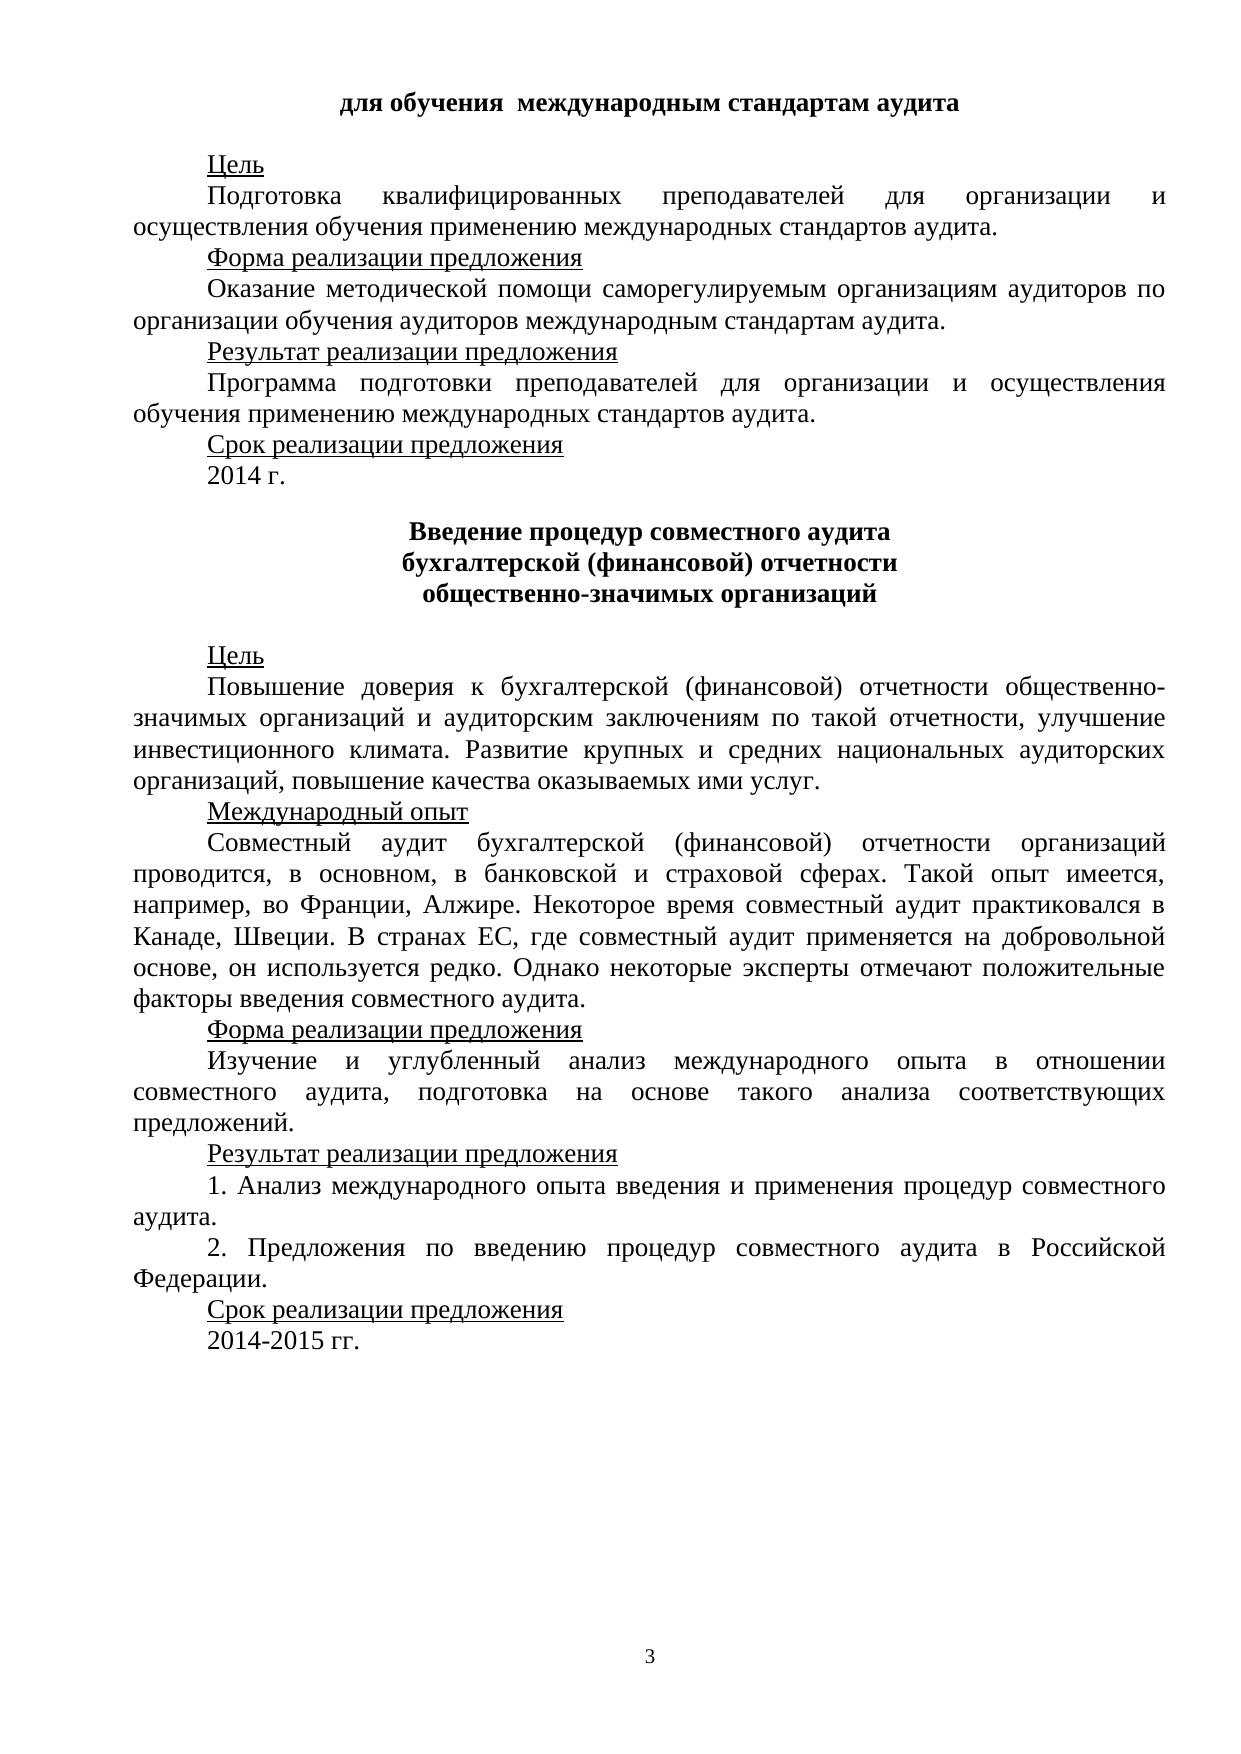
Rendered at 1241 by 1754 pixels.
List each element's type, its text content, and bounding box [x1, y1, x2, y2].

text Форма реализации предложения [133, 1013, 1167, 1044]
text Совместный аудит бухгалтерской (финансовой) отчетности организаций проводится, в основном, в банковской и страховой сферах. Такой опыт имеется, например, во Франции, Алжире. Некоторое время совместный аудит практиковался в Канаде, Швеции. В странах ЕС, где совместный аудит применяется на добровольной основе, он используется редко. Однако некоторые эксперты отмечают положительные факторы введения совместного аудита. [133, 826, 1167, 1013]
text 2014 г. [133, 459, 1167, 491]
text Повышение доверия к бухгалтерской (финансовой) отчетности общественно-значимых организаций и аудиторским заключениям по такой отчетности, улучшение инвестиционного климата. Развитие крупных и средних национальных аудиторских организаций, повышение качества оказываемых ими услуг. [133, 670, 1167, 795]
text Цель [133, 148, 1167, 179]
text 2014-2015 гг. [133, 1324, 1167, 1356]
text Международный опыт [133, 795, 1167, 826]
text для обучения международным стандартам аудита [133, 86, 1167, 117]
text 1. Анализ международного опыта введения и применения процедур совместного аудита. [133, 1169, 1167, 1231]
text общественно-значимых организаций [133, 577, 1167, 608]
text Введение процедур совместного аудита [133, 515, 1167, 546]
text 2. Предложения по введению процедур совместного аудита в Российской Федерации. [133, 1231, 1167, 1293]
text Форма реализации предложения [133, 241, 1167, 273]
text Цель [133, 639, 1167, 670]
text Срок реализации предложения [133, 428, 1167, 459]
text бухгалтерской (финансовой) отчетности [133, 546, 1167, 577]
text Срок реализации предложения [133, 1293, 1167, 1324]
text Результат реализации предложения [133, 335, 1167, 366]
text Изучение и углубленный анализ международного опыта в отношении совместного аудита, подготовка на основе такого анализа соответствующих предложений. [133, 1044, 1167, 1138]
text Программа подготовки преподавателей для организации и осуществления обучения применению международных стандартов аудита. [133, 366, 1167, 428]
text Оказание методической помощи саморегулируемым организациям аудиторов по организации обучения аудиторов международным стандартам аудита. [133, 273, 1167, 335]
text Подготовка квалифицированных преподавателей для организации и осуществления обучения применению международных стандартов аудита. [133, 179, 1167, 241]
text Результат реализации предложения [133, 1138, 1167, 1169]
